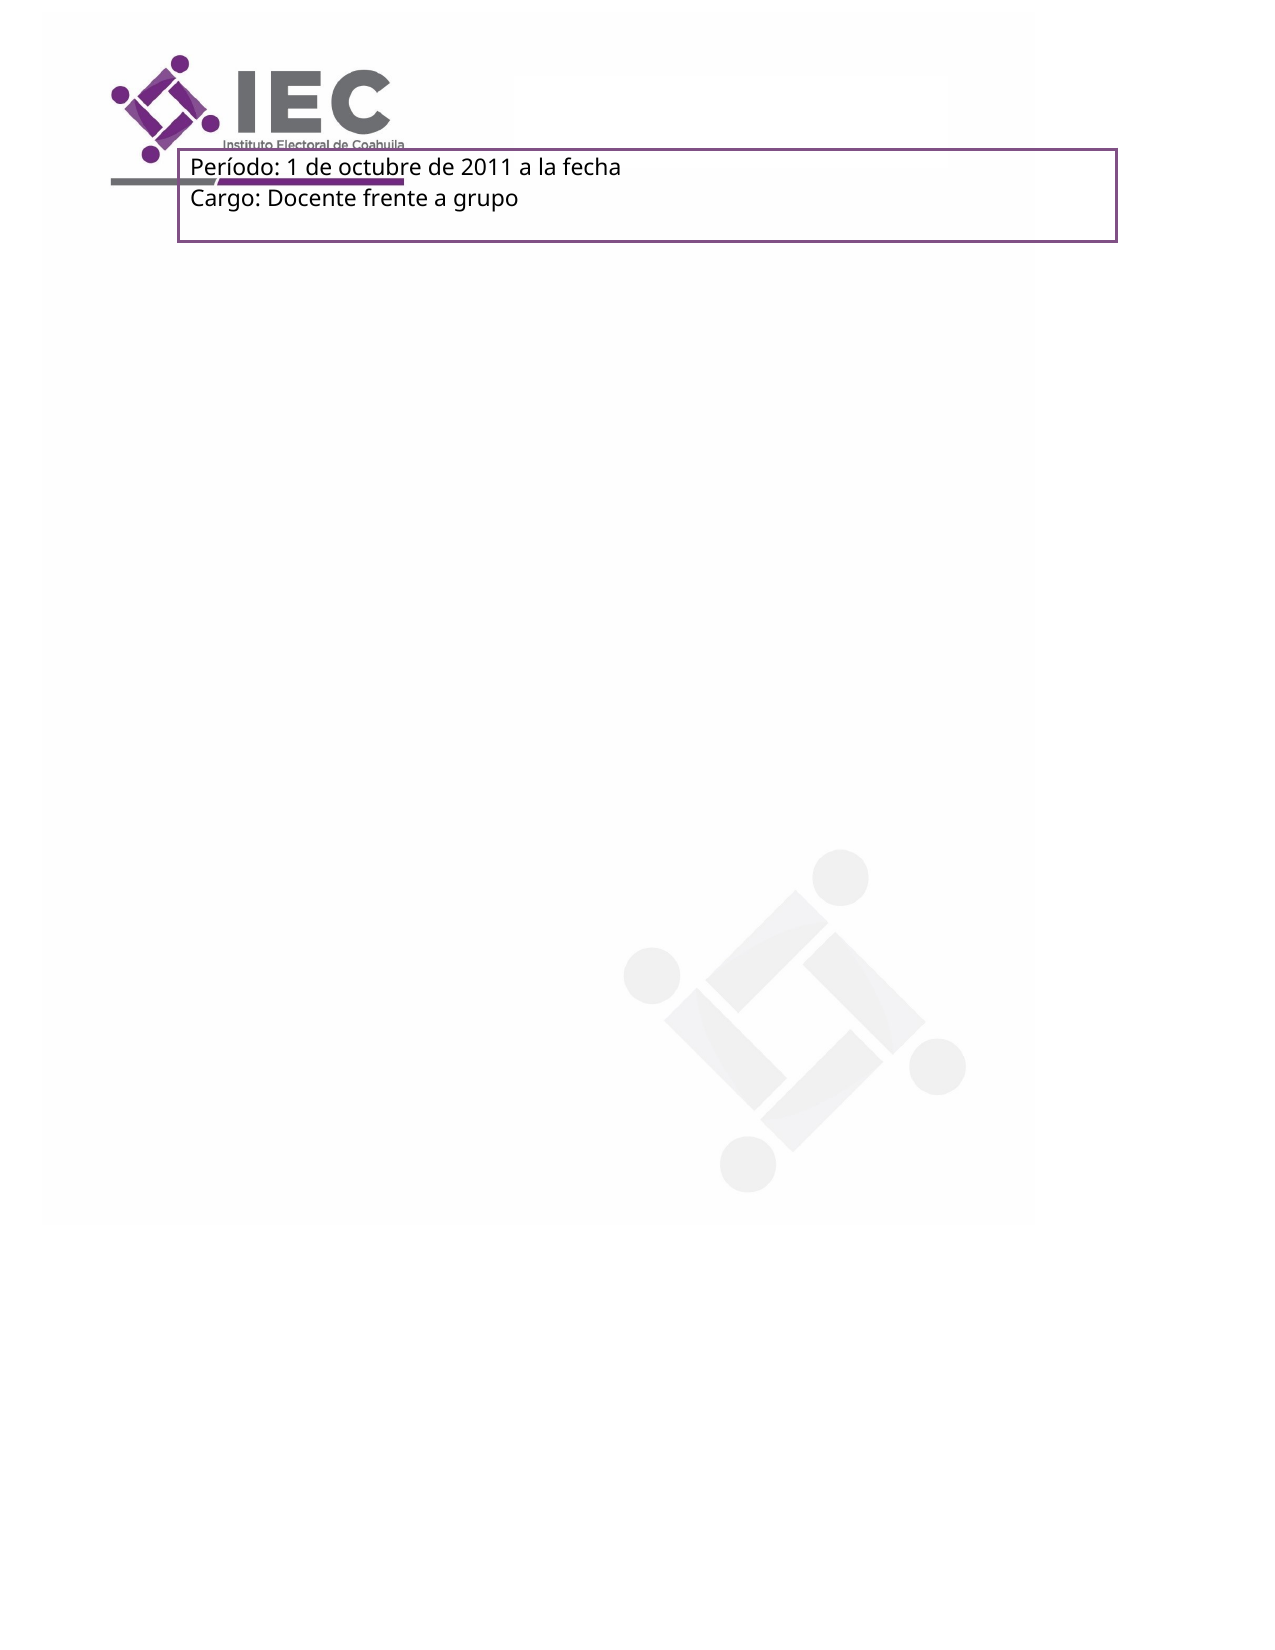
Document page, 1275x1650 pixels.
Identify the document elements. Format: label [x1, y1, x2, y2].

picture [42, 12, 1035, 1225]
table_header [180, 151, 1115, 239]
